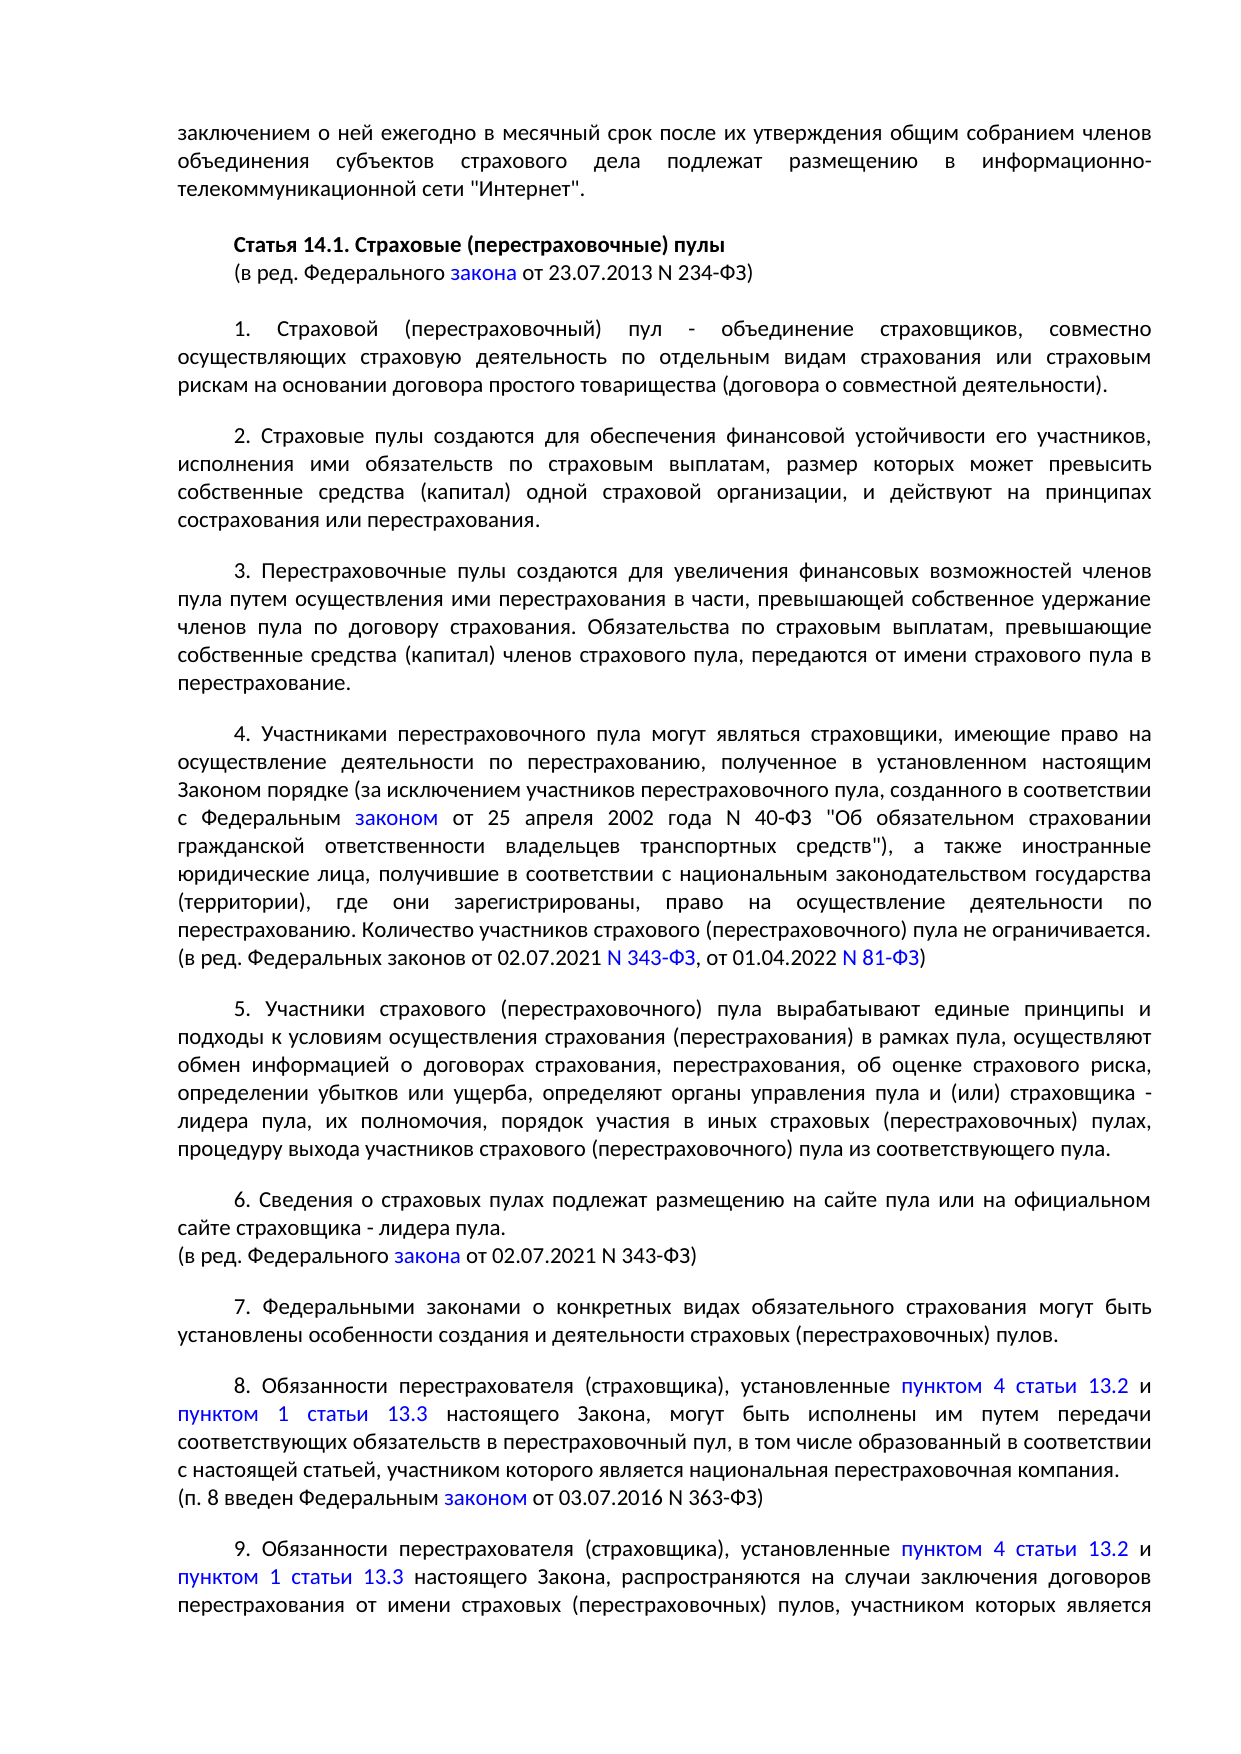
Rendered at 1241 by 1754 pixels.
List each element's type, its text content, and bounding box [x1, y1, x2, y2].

text 5. Участники страхового (перестраховочного) пула вырабатывают единые принципы и подходы к условиям осуществления страхования (перестрахования) в рамках пула, осуществляют обмен информацией о договорах страхования, перестрахования, об оценке страхового риска, определении убытков или ущерба, определяют органы управления пула и (или) страховщика - лидера пула, их полномочия, порядок участия в иных страховых (перестраховочных) пулах, процедуру выхода участников страхового (перестраховочного) пула из соответствующего пула. [177, 994, 1152, 1162]
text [177, 118, 1152, 202]
text 8. Обязанности перестрахователя (страховщика), установленные пунктом 4 статьи 13.2 и пунктом 1 статьи 13.3 настоящего Закона, могут быть исполнены им путем передачи соответствующих обязательств в перестраховочный пул, в том числе образованный в соответствии с настоящей статьей, участником которого является национальная перестраховочная компания. [177, 1371, 1152, 1483]
text 7. Федеральными законами о конкретных видах обязательного страхования могут быть установлены особенности создания и деятельности страховых (перестраховочных) пулов. [177, 1292, 1152, 1348]
title Статья 14.1. Страховые (перестраховочные) пулы [177, 230, 1152, 258]
text 2. Страховые пулы создаются для обеспечения финансовой устойчивости его участников, исполнения ими обязательств по страховым выплатам, размер которых может превысить собственные средства (капитал) одной страховой организации, и действуют на принципах сострахования или перестрахования. [177, 421, 1152, 533]
text (п. 8 введен Федеральным законом от 03.07.2016 N 363-ФЗ) [177, 1483, 1152, 1511]
text (в ред. Федерального закона от 02.07.2021 N 343-ФЗ) [177, 1241, 1152, 1269]
text 1. Страховой (перестраховочный) пул - объединение страховщиков, совместно осуществляющих страховую деятельность по отдельным видам страхования или страховым рискам на основании договора простого товарищества (договора о совместной деятельности). [177, 314, 1152, 398]
text 4. Участниками перестраховочного пула могут являться страховщики, имеющие право на осуществление деятельности по перестрахованию, полученное в установленном настоящим Законом порядке (за исключением участников перестраховочного пула, созданного в соответствии с Федеральным законом от 25 апреля 2002 года N 40-ФЗ "Об обязательном страховании гражданской ответственности владельцев транспортных средств"), а также иностранные юридические лица, получившие в соответствии с национальным законодательством государства (территории), где они зарегистрированы, право на осуществление деятельности по перестрахованию. Количество участников страхового (перестраховочного) пула не ограничивается. [177, 719, 1152, 943]
text 6. Сведения о страховых пулах подлежат размещению на сайте пула или на официальном сайте страховщика - лидера пула. [177, 1185, 1152, 1241]
text (в ред. Федеральных законов от 02.07.2021 N 343-ФЗ, от 01.04.2022 N 81-ФЗ) [177, 943, 1152, 971]
text 3. Перестраховочные пулы создаются для увеличения финансовых возможностей членов пула путем осуществления ими перестрахования в части, превышающей собственное удержание членов пула по договору страхования. Обязательства по страховым выплатам, превышающие собственные средства (капитал) членов страхового пула, передаются от имени страхового пула в перестрахование. [177, 556, 1152, 696]
text (в ред. Федерального закона от 23.07.2013 N 234-ФЗ) [177, 258, 1152, 286]
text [177, 1534, 1152, 1618]
